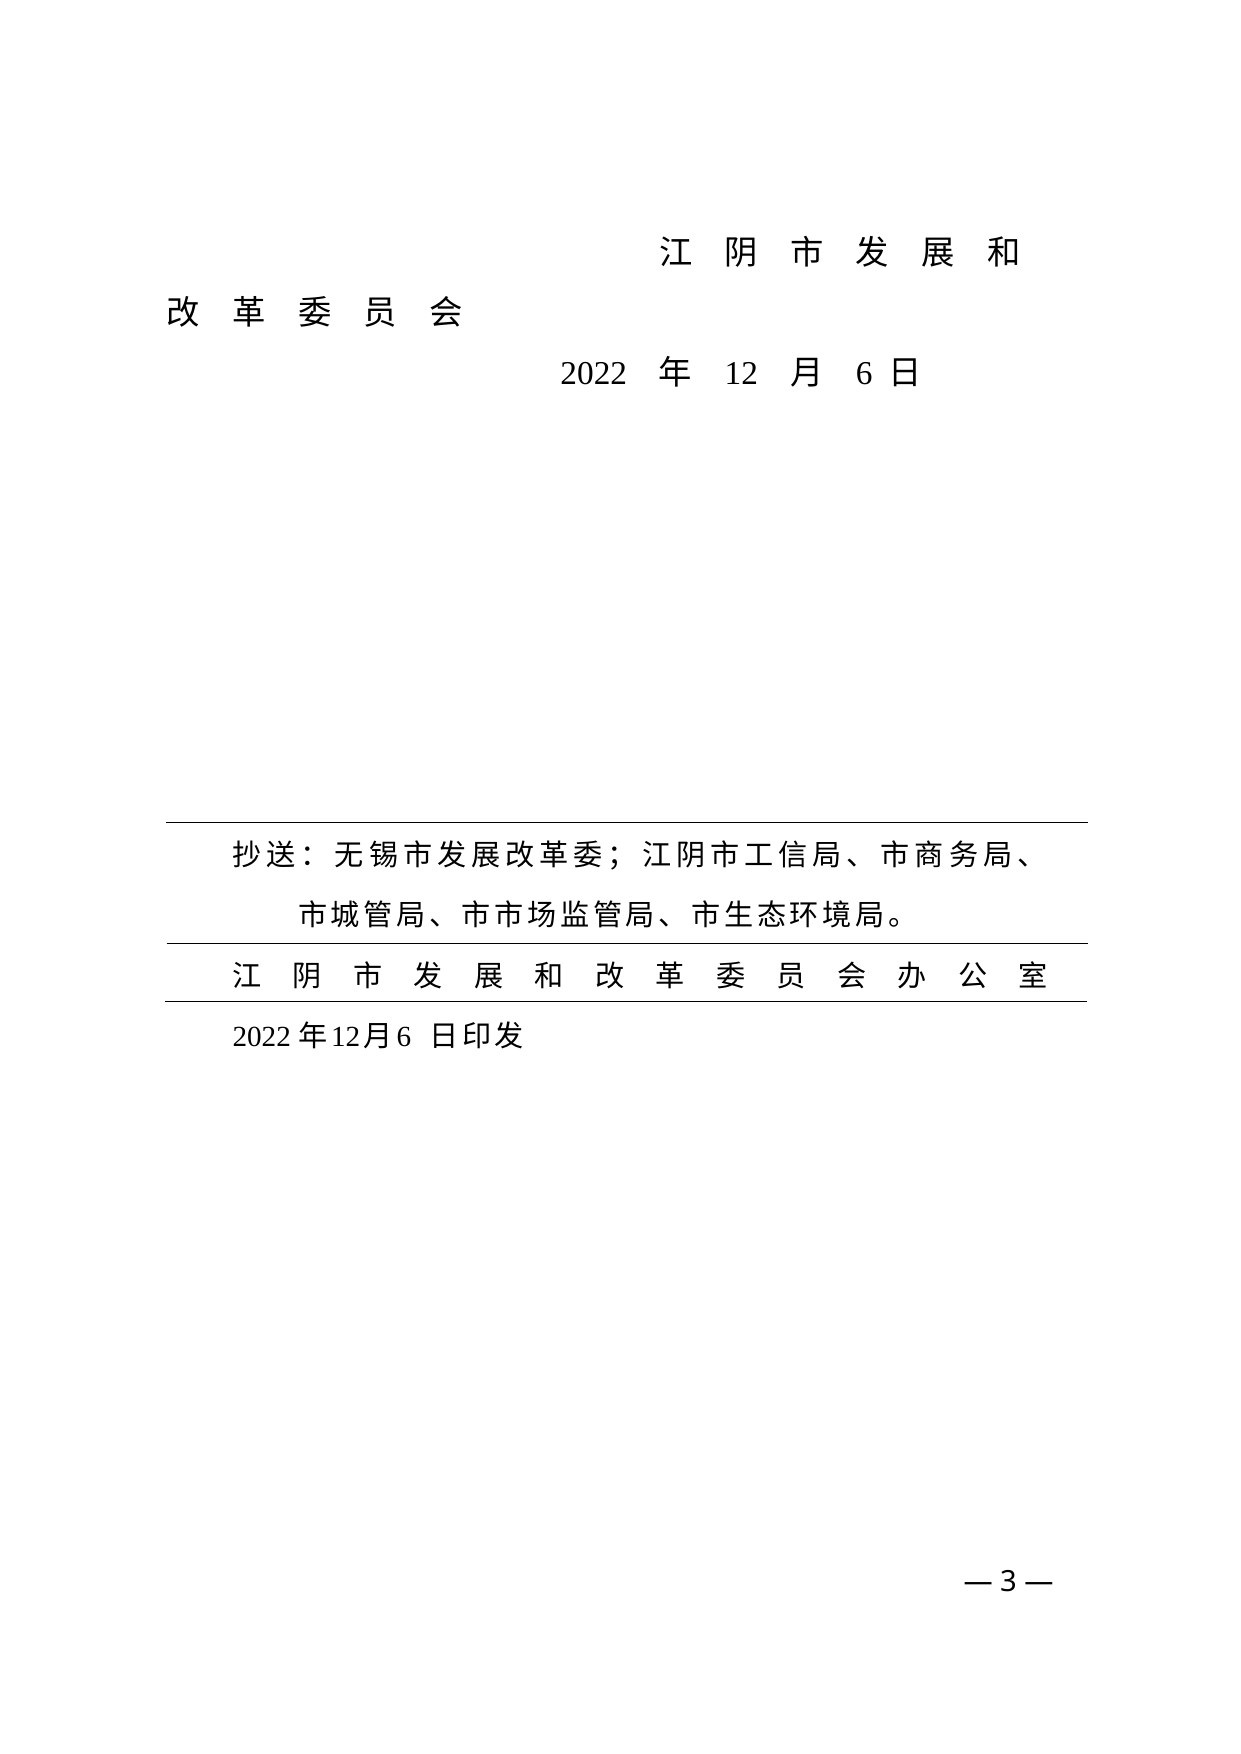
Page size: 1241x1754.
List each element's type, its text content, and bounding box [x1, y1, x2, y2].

text 抄送：无锡市发展改革委；江阴市工信局、市商务局、市城管局、市市场监管局、市生态环境局。 [199, 823, 1052, 943]
text 江阴市发展和改革委员会办公室 2022年12月6日印发 [199, 944, 1052, 1001]
text 2022年12月6日 [167, 340, 954, 400]
text 江阴市发展和改革委员会 [167, 219, 1085, 340]
text 江阴市发展和改革委员会办公室 2022年12月6日印发 [199, 1002, 1052, 1064]
